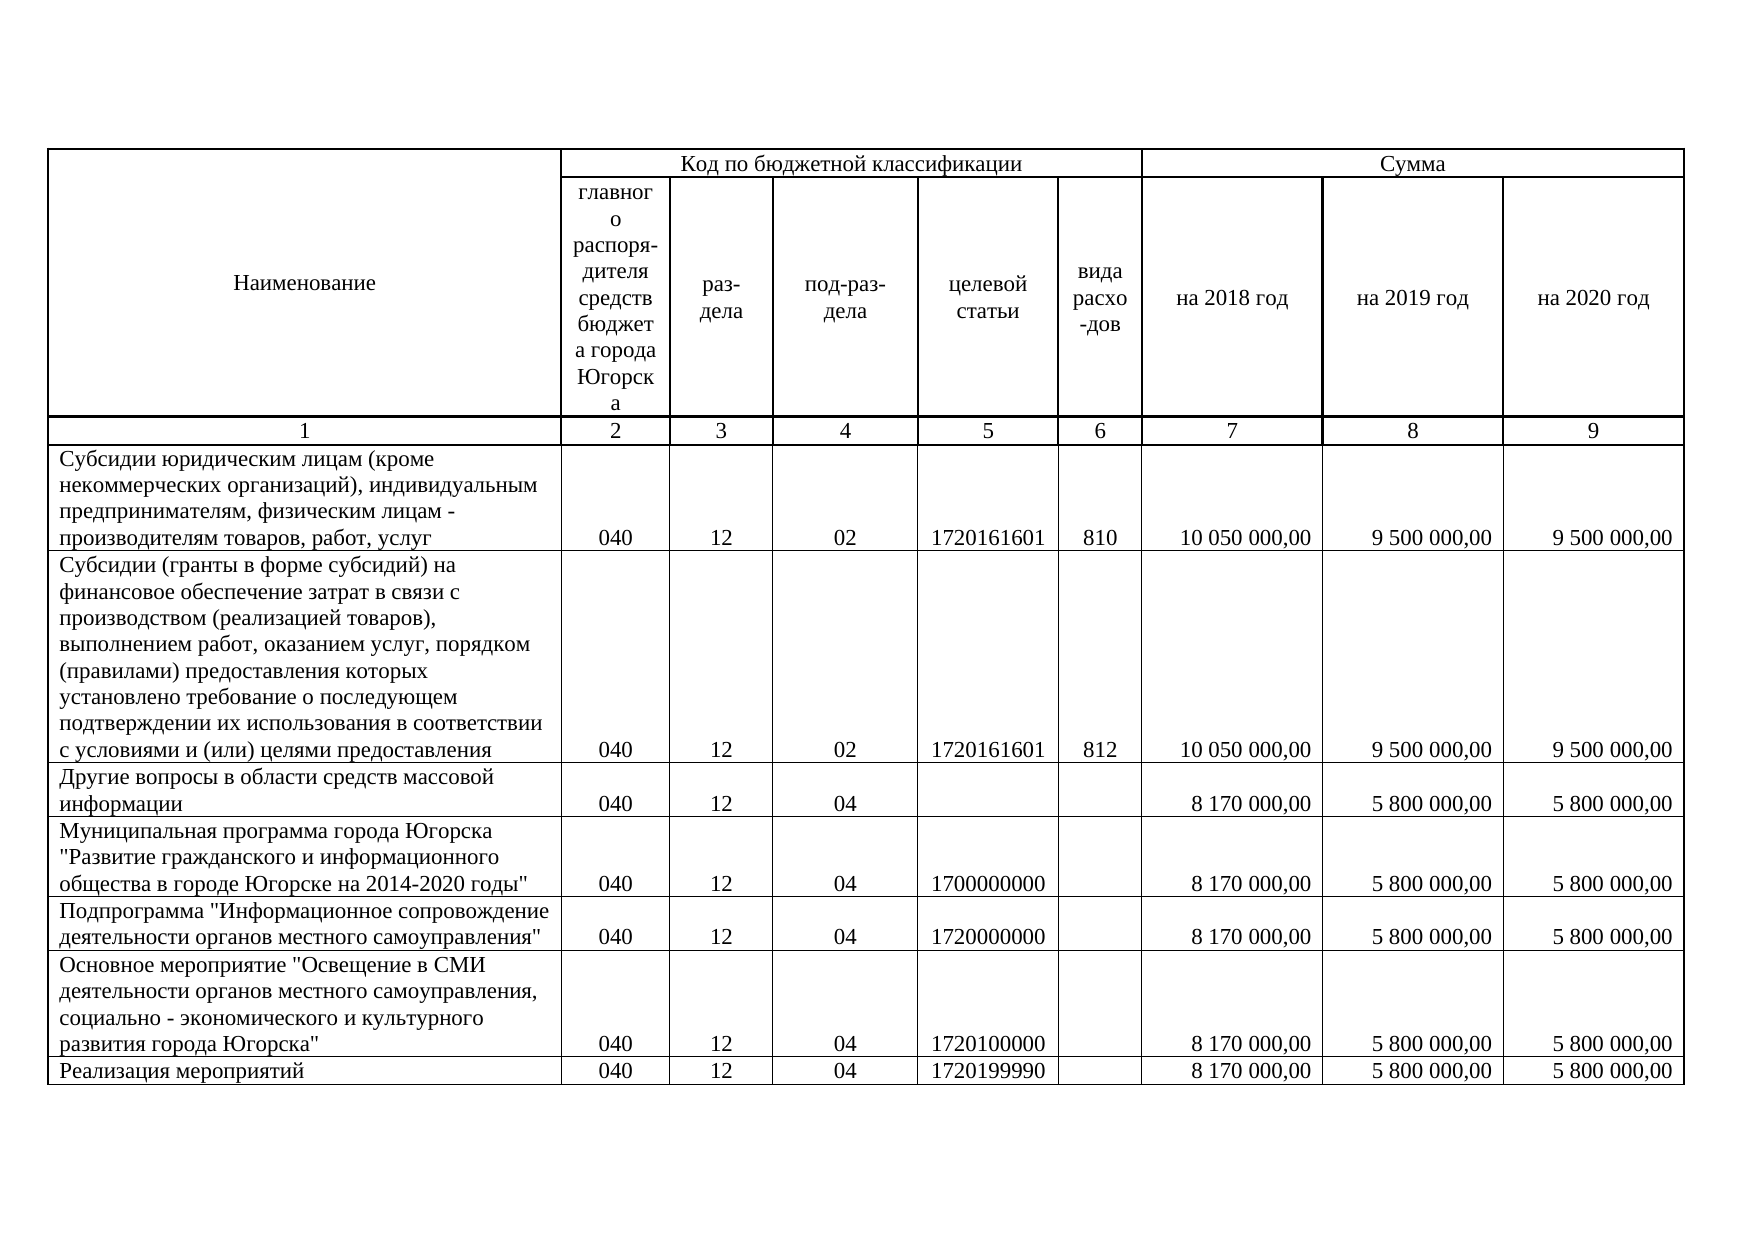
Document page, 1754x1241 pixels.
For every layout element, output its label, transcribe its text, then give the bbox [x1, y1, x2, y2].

table_cell главного распоря-дителя средств бюджета города Югорска [562, 178, 669, 415]
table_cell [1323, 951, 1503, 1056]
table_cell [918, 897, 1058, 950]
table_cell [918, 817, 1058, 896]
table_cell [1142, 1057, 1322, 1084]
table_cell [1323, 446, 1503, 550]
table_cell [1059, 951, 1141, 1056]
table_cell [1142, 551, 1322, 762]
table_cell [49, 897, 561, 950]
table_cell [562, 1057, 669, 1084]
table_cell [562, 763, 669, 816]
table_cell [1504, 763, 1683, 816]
table_header Сумма [1143, 150, 1683, 176]
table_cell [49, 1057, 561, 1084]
table_cell целевой статьи [919, 178, 1057, 415]
table_cell 7 [1143, 418, 1321, 444]
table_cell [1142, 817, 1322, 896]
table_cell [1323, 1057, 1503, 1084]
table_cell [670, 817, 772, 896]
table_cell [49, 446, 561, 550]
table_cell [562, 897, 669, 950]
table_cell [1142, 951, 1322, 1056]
table_cell 4 [774, 418, 917, 444]
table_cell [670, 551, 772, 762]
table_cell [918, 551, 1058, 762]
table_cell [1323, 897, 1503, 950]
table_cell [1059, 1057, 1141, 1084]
table_cell 6 [1059, 418, 1141, 444]
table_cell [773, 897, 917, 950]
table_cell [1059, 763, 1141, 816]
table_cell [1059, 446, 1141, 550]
table_cell 8 [1324, 418, 1502, 444]
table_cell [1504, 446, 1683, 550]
table_cell на 2020 год [1504, 178, 1683, 415]
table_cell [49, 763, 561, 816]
table_cell 9 [1504, 418, 1683, 444]
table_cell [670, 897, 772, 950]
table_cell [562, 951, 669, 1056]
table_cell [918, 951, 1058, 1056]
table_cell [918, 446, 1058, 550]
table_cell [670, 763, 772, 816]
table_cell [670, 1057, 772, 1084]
table_cell раз-дела [671, 178, 772, 415]
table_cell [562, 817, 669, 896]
table_cell 5 [919, 418, 1057, 444]
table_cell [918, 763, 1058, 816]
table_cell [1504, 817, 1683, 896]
table_cell 2 [562, 418, 669, 444]
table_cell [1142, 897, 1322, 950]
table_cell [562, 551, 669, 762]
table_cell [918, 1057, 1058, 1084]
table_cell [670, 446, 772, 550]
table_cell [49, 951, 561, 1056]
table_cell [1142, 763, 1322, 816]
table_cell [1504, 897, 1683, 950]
table_cell под-раз-дела [774, 178, 917, 415]
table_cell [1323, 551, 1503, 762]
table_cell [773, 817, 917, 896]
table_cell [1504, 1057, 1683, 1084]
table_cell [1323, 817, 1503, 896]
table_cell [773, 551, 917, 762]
table_header Наименование [49, 150, 560, 415]
table_cell на 2019 год [1324, 178, 1502, 415]
table_cell вида расхо-дов [1059, 178, 1141, 415]
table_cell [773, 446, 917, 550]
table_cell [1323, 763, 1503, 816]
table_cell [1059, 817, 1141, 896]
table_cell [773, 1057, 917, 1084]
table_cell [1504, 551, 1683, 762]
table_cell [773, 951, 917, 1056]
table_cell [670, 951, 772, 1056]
table_header Код по бюджетной классификации [562, 150, 1141, 176]
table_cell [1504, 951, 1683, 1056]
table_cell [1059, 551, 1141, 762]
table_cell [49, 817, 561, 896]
table_cell на 2018 год [1143, 178, 1321, 415]
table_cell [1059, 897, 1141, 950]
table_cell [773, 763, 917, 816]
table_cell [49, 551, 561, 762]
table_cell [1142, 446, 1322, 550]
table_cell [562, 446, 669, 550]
table_cell 3 [671, 418, 772, 444]
table_cell 1 [49, 418, 560, 444]
